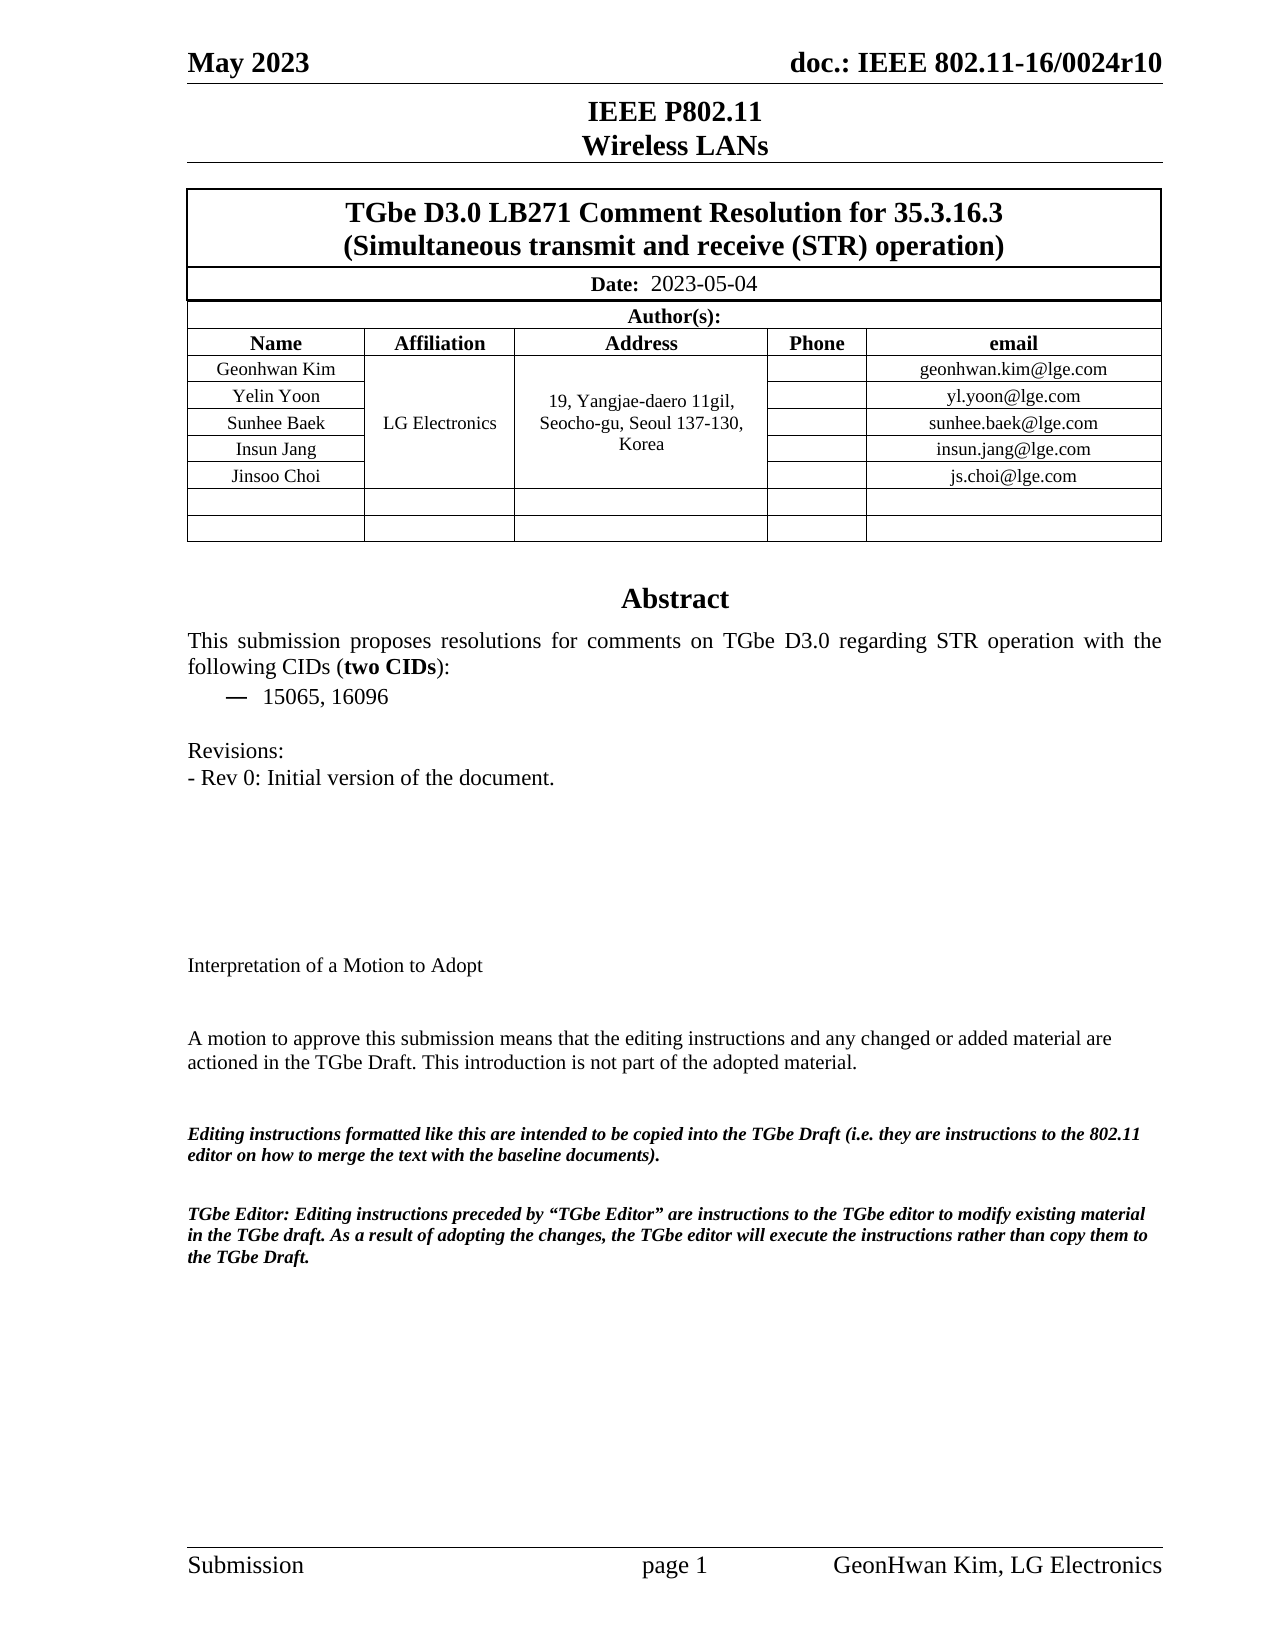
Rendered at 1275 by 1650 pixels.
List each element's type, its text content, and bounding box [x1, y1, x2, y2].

table_cell [365, 489, 514, 514]
table_cell Name [188, 329, 364, 354]
table_cell [768, 409, 866, 434]
text Revisions: [187, 737, 1163, 764]
table_cell [188, 516, 364, 541]
table_cell [867, 489, 1161, 514]
table_cell [768, 436, 866, 461]
table_cell Sunhee Baek [188, 409, 364, 434]
table_cell Phone [768, 329, 866, 354]
table_cell [365, 516, 514, 541]
table_cell 19, Yangjae-daero 11gil, Seocho-gu, Seoul 137-130, Korea [515, 356, 767, 488]
table_cell email [867, 329, 1161, 354]
table_cell Affiliation [365, 329, 514, 354]
table_cell [768, 356, 866, 381]
table_cell LG Electronics [365, 356, 514, 488]
table_cell Jinsoo Choi [188, 462, 364, 488]
table_cell geonhwan.kim@lge.com [867, 356, 1161, 381]
table_cell Date: 2023-05-04 [188, 268, 1160, 299]
table_cell [768, 516, 866, 541]
list 15065, 16096 [225, 680, 1163, 711]
text IEEE P802.11 Wireless LANs [187, 94, 1163, 162]
table_cell [515, 516, 767, 541]
text This submission proposes resolutions for comments on TGbe D3.0 regarding STR operation with the following CIDs (two CIDs): [187, 627, 1163, 680]
table_cell [188, 489, 364, 514]
text A motion to approve this submission means that the editing instructions and any changed or added material are actioned in the TGbe Draft. This introduction is not part of the adopted material. [187, 1026, 1163, 1074]
table_header TGbe D3.0 LB271 Comment Resolution for 35.3.16.3 (Simultaneous transmit and receive (STR) operation) [188, 190, 1160, 266]
table_cell Address [515, 329, 767, 354]
table_cell Geonhwan Kim [188, 356, 364, 381]
table_cell [768, 382, 866, 408]
table_cell [768, 462, 866, 488]
table_cell [768, 489, 866, 514]
text Editing instructions formatted like this are intended to be copied into the TGbe Draft (i.e. they are instructions to the 802.11 editor on how to merge the text with the baseline documents). [187, 1123, 1163, 1166]
table_cell sunhee.baek@lge.com [867, 409, 1161, 434]
text TGbe Editor: Editing instructions preceded by “TGbe Editor” are instructions to the TGbe editor to modify existing material in the TGbe draft. As a result of adopting the changes, the TGbe editor will execute the instructions rather than copy them to the TGbe Draft. [187, 1202, 1163, 1267]
table_header Author(s): [188, 302, 1161, 328]
text Interpretation of a Motion to Adopt [187, 952, 1163, 977]
table_cell insun.jang@lge.com [867, 436, 1161, 461]
text - Rev 0: Initial version of the document. [187, 764, 1163, 790]
table_cell Yelin Yoon [188, 382, 364, 408]
table_cell yl.yoon@lge.com [867, 382, 1161, 408]
table_cell js.choi@lge.com [867, 462, 1161, 488]
table_cell [867, 516, 1161, 541]
table_cell [515, 489, 767, 514]
text Abstract [187, 581, 1163, 614]
table_cell Insun Jang [188, 436, 364, 461]
